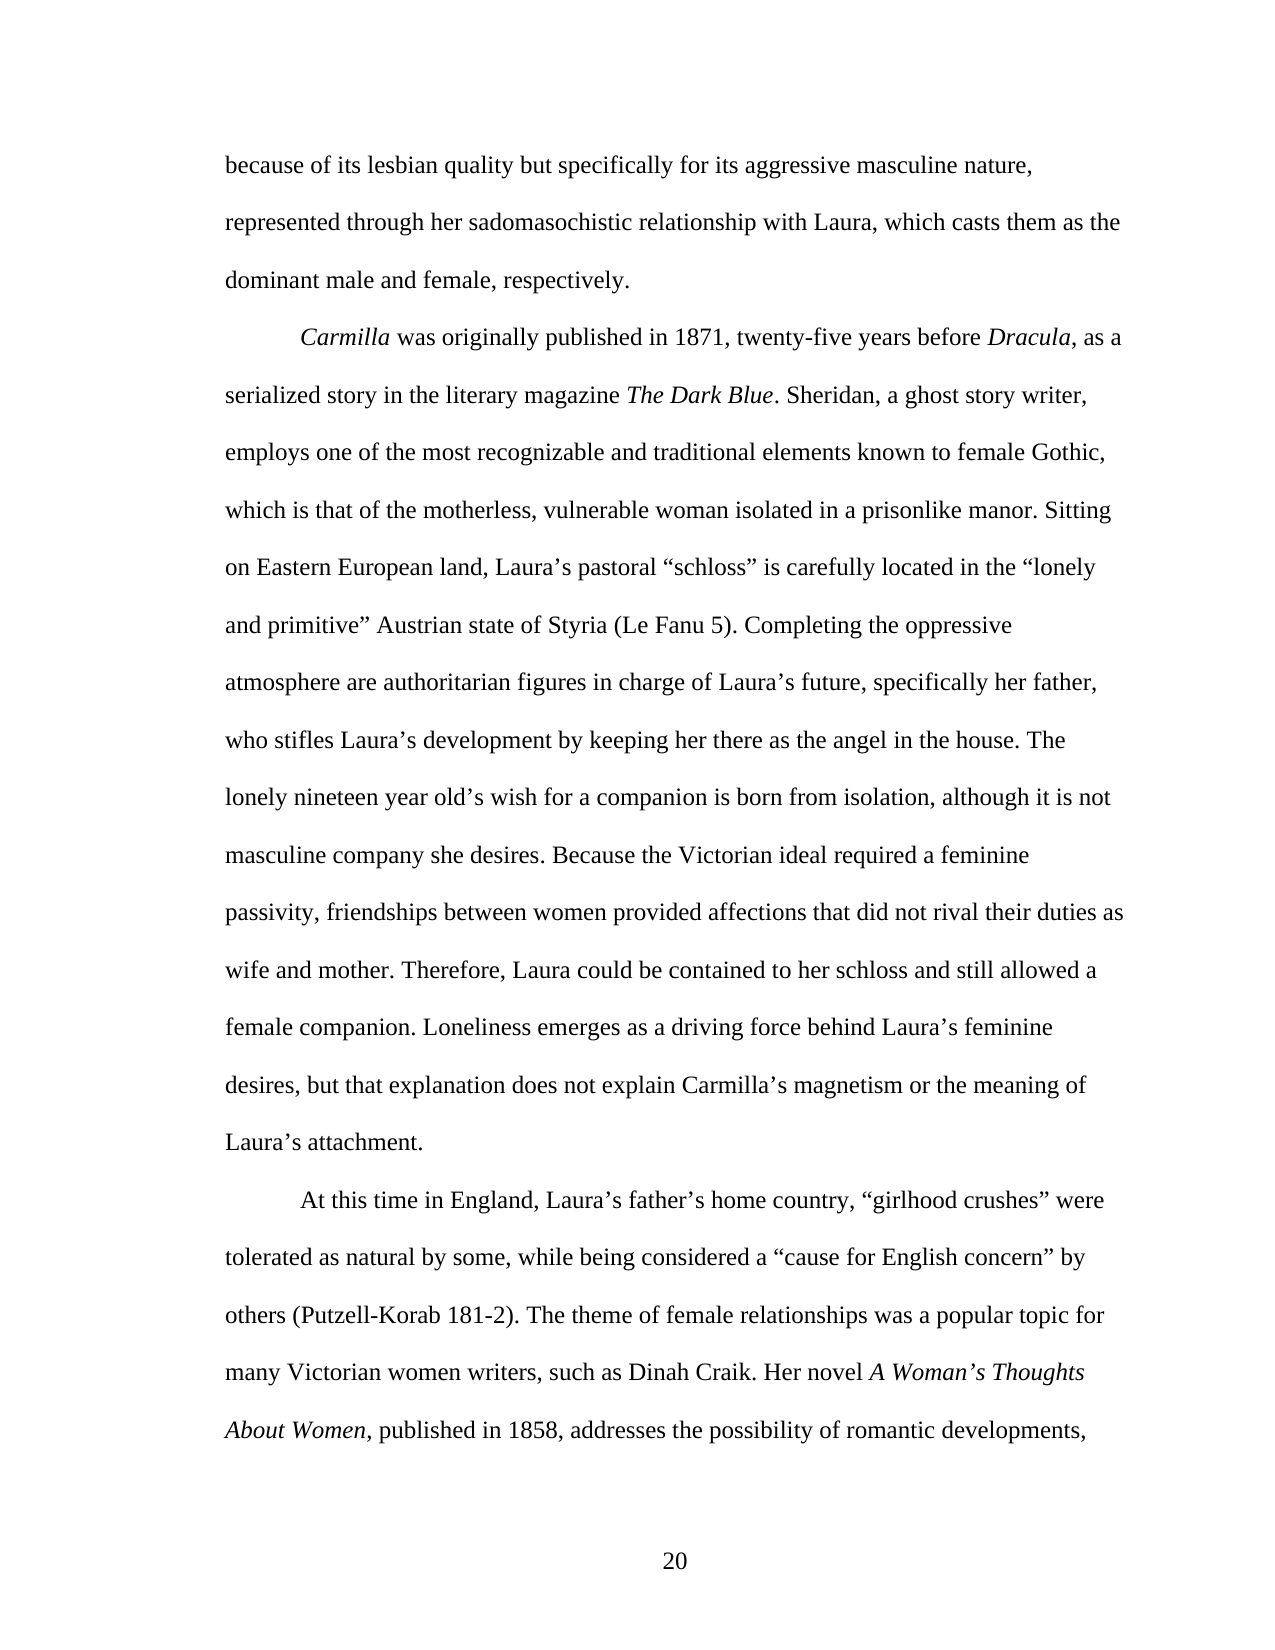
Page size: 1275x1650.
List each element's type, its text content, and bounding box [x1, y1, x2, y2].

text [225, 1185, 1125, 1444]
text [225, 150, 1125, 294]
text Carmilla was originally published in 1871, twenty-five years before Dracula, as a serialized story in the literary magazine The Dark Blue. Sheridan, a ghost story writer, employs one of the most recognizable and traditional elements known to female Gothic, which is that of the motherless, vulnerable woman isolated in a prisonlike manor. Sitting on Eastern European land, Laura’s pastoral “schloss” is carefully located in the “lonely and primitive” Austrian state of Styria (Le Fanu 5). Completing the oppressive atmosphere are authoritarian figures in charge of Laura’s future, specifically her father, who stifles Laura’s development by keeping her there as the angel in the house. The lonely nineteen year old’s wish for a companion is born from isolation, although it is not masculine company she desires. Because the Victorian ideal required a feminine passivity, friendships between women provided affections that did not rival their duties as wife and mother. Therefore, Laura could be contained to her schloss and still allowed a female companion. Loneliness emerges as a driving force behind Laura’s feminine desires, but that explanation does not explain Carmilla’s magnetism or the meaning of Laura’s attachment. [225, 322, 1125, 1156]
